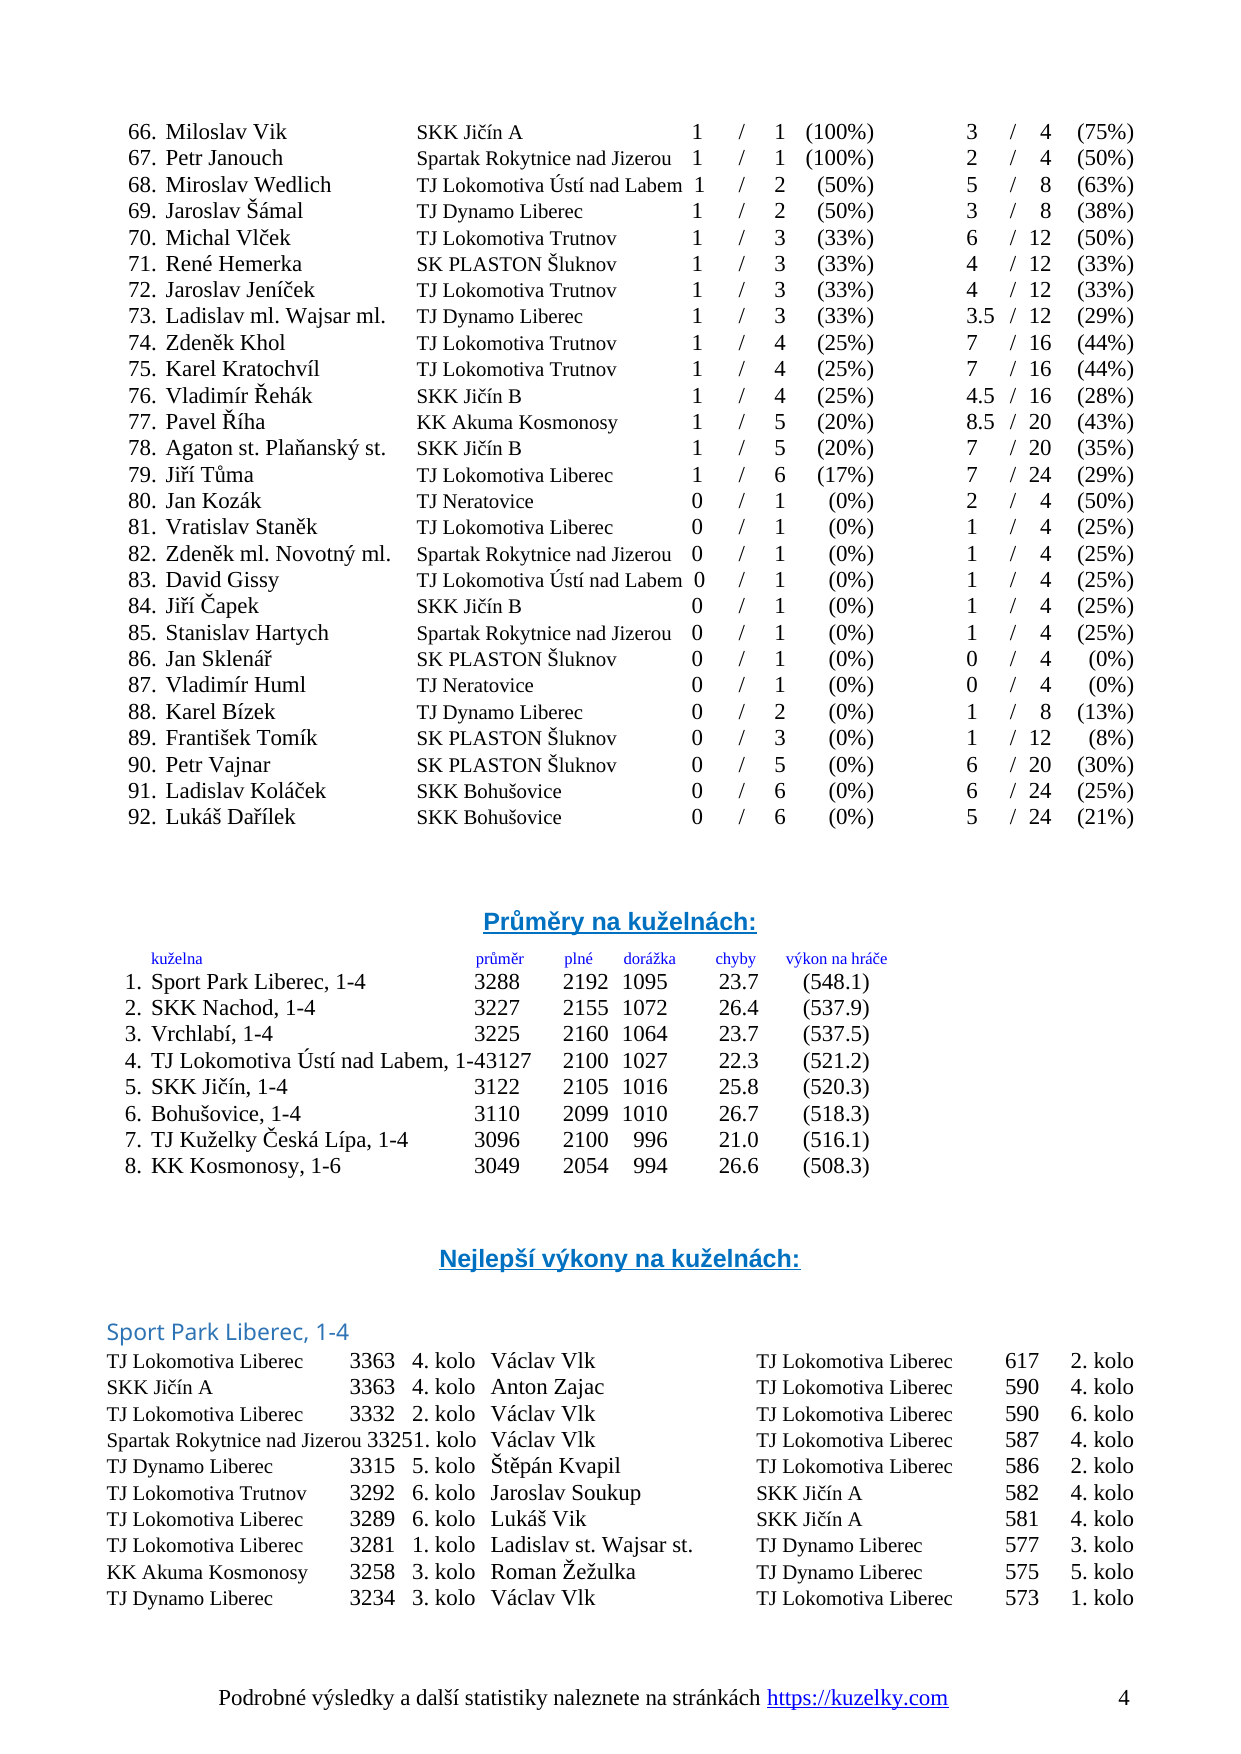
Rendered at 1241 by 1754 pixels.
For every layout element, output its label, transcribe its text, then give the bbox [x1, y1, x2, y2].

text 5. SKK Jičín, 1-4 3122 2105 1016 25.8 (520.3) [106, 1073, 1134, 1099]
text Průměry na kuželnách: [94, 907, 1145, 936]
text 88. Karel Bízek TJ Dynamo Liberec 0 / 2 (0%) 1 / 8 (13%) [106, 698, 1134, 724]
text 70. Michal Vlček TJ Lokomotiva Trutnov 1 / 3 (33%) 6 / 12 (50%) [106, 223, 1134, 250]
text 89. František Tomík SK PLASTON Šluknov 0 / 3 (0%) 1 / 12 (8%) [106, 724, 1134, 751]
text 92. Lukáš Dařílek SKK Bohušovice 0 / 6 (0%) 5 / 24 (21%) [106, 803, 1134, 830]
text TJ Dynamo Liberec 3234 3. kolo Václav Vlk TJ Lokomotiva Liberec 573 1. kolo [106, 1584, 1134, 1610]
text 77. Pavel Říha KK Akuma Kosmonosy 1 / 5 (20%) 8.5 / 20 (43%) [106, 408, 1134, 434]
text SKK Jičín A 3363 4. kolo Anton Zajac TJ Lokomotiva Liberec 590 4. kolo [106, 1373, 1134, 1399]
text 71. René Hemerka SK PLASTON Šluknov 1 / 3 (33%) 4 / 12 (33%) [106, 250, 1134, 276]
text 6. Bohušovice, 1-4 3110 2099 1010 26.7 (518.3) [106, 1099, 1134, 1126]
text 78. Agaton st. Plaňanský st. SKK Jičín B 1 / 5 (20%) 7 / 20 (35%) [106, 434, 1134, 461]
text 86. Jan Sklenář SK PLASTON Šluknov 0 / 1 (0%) 0 / 4 (0%) [106, 645, 1134, 672]
text Nejlepší výkony na kuželnách: [94, 1244, 1145, 1273]
text 79. Jiří Tůma TJ Lokomotiva Liberec 1 / 6 (17%) 7 / 24 (29%) [106, 461, 1134, 487]
text 81. Vratislav Staněk TJ Lokomotiva Liberec 0 / 1 (0%) 1 / 4 (25%) [106, 513, 1134, 540]
text TJ Lokomotiva Trutnov 3292 6. kolo Jaroslav Soukup SKK Jičín A 582 4. kolo [106, 1479, 1134, 1505]
text 8. KK Kosmonosy, 1-6 3049 2054 994 26.6 (508.3) [106, 1152, 1134, 1179]
text 87. Vladimír Huml TJ Neratovice 0 / 1 (0%) 0 / 4 (0%) [106, 672, 1134, 698]
text 66. Miloslav Vik SKK Jičín A 1 / 1 (100%) 3 / 4 (75%) [106, 118, 1134, 144]
text TJ Lokomotiva Liberec 3363 4. kolo Václav Vlk TJ Lokomotiva Liberec 617 2. kolo [106, 1347, 1134, 1373]
text 69. Jaroslav Šámal TJ Dynamo Liberec 1 / 2 (50%) 3 / 8 (38%) [106, 197, 1134, 223]
text 4. TJ Lokomotiva Ústí nad Labem, 1-4 3127 2100 1027 22.3 (521.2) [106, 1047, 1134, 1073]
text 1. Sport Park Liberec, 1-4 3288 2192 1095 23.7 (548.1) [106, 968, 1134, 994]
text 91. Ladislav Koláček SKK Bohušovice 0 / 6 (0%) 6 / 24 (25%) [106, 777, 1134, 803]
text 85. Stanislav Hartych Spartak Rokytnice nad Jizerou 0 / 1 (0%) 1 / 4 (25%) [106, 619, 1134, 645]
text KK Akuma Kosmonosy 3258 3. kolo Roman Žežulka TJ Dynamo Liberec 575 5. kolo [106, 1558, 1134, 1584]
text Spartak Rokytnice nad Jizerou 3325 1. kolo Václav Vlk TJ Lokomotiva Liberec 587 4. kolo [106, 1426, 1134, 1452]
text 72. Jaroslav Jeníček TJ Lokomotiva Trutnov 1 / 3 (33%) 4 / 12 (33%) [106, 276, 1134, 303]
text 74. Zdeněk Khol TJ Lokomotiva Trutnov 1 / 4 (25%) 7 / 16 (44%) [106, 329, 1134, 355]
text 82. Zdeněk ml. Novotný ml. Spartak Rokytnice nad Jizerou 0 / 1 (0%) 1 / 4 (25%) [106, 540, 1134, 566]
text 80. Jan Kozák TJ Neratovice 0 / 1 (0%) 2 / 4 (50%) [106, 487, 1134, 513]
text 2. SKK Nachod, 1-4 3227 2155 1072 26.4 (537.9) [106, 994, 1134, 1021]
text 76. Vladimír Řehák SKK Jičín B 1 / 4 (25%) 4.5 / 16 (28%) [106, 382, 1134, 408]
text 3. Vrchlabí, 1-4 3225 2160 1064 23.7 (537.5) [106, 1021, 1134, 1047]
text TJ Dynamo Liberec 3315 5. kolo Štěpán Kvapil TJ Lokomotiva Liberec 586 2. kolo [106, 1452, 1134, 1479]
text TJ Lokomotiva Liberec 3281 1. kolo Ladislav st. Wajsar st. TJ Dynamo Liberec 577 3. kolo [106, 1531, 1134, 1558]
text 90. Petr Vajnar SK PLASTON Šluknov 0 / 5 (0%) 6 / 20 (30%) [106, 751, 1134, 777]
text kuželna průměr plné dorážka chyby výkon na hráče [106, 949, 1134, 968]
text 7. TJ Kuželky Česká Lípa, 1-4 3096 2100 996 21.0 (516.1) [106, 1126, 1134, 1152]
text 83. David Gissy TJ Lokomotiva Ústí nad Labem 0 / 1 (0%) 1 / 4 (25%) [106, 566, 1134, 592]
text 75. Karel Kratochvíl TJ Lokomotiva Trutnov 1 / 4 (25%) 7 / 16 (44%) [106, 355, 1134, 382]
text 73. Ladislav ml. Wajsar ml. TJ Dynamo Liberec 1 / 3 (33%) 3.5 / 12 (29%) [106, 303, 1134, 329]
text 67. Petr Janouch Spartak Rokytnice nad Jizerou 1 / 1 (100%) 2 / 4 (50%) [106, 144, 1134, 171]
subtitle Sport Park Liberec, 1-4 [106, 1316, 1134, 1347]
text 84. Jiří Čapek SKK Jičín B 0 / 1 (0%) 1 / 4 (25%) [106, 592, 1134, 619]
text TJ Lokomotiva Liberec 3289 6. kolo Lukáš Vik SKK Jičín A 581 4. kolo [106, 1505, 1134, 1531]
text TJ Lokomotiva Liberec 3332 2. kolo Václav Vlk TJ Lokomotiva Liberec 590 6. kolo [106, 1399, 1134, 1426]
text 68. Miroslav Wedlich TJ Lokomotiva Ústí nad Labem 1 / 2 (50%) 5 / 8 (63%) [106, 171, 1134, 197]
